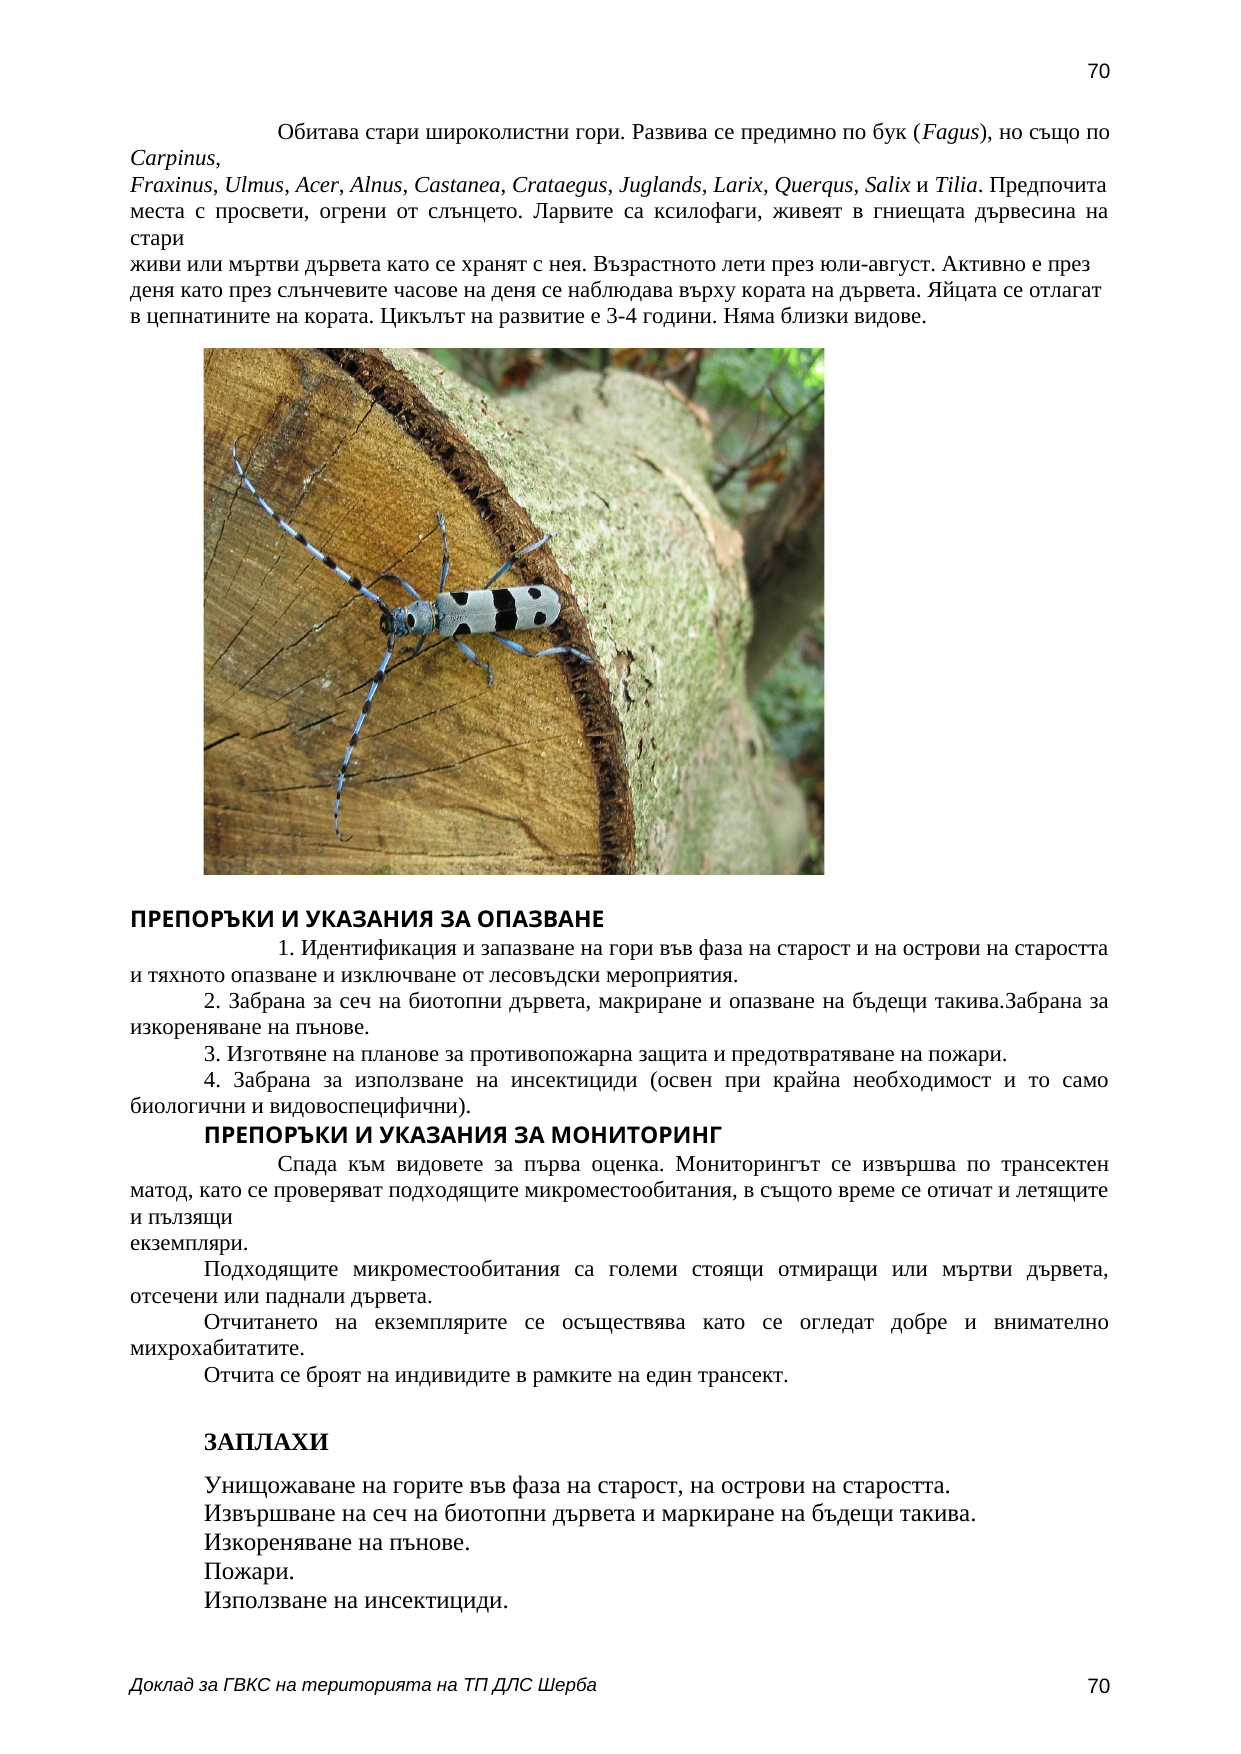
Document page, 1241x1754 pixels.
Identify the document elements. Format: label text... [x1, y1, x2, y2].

text Използване на инсектициди. [130, 1585, 1110, 1613]
text Пожари. [130, 1556, 1110, 1585]
text ЗАПЛАХИ [130, 1427, 1110, 1455]
text 4. Забрана за използване на инсектициди (освен при крайна необходимост и то само биологични и видовоспецифични). [130, 1066, 1110, 1119]
text ПРЕПОРЪКИ И УКАЗАНИЯ ЗА МОНИТОРИНГ [130, 1119, 1110, 1150]
text Отчитането на екземплярите се осъществява като се огледат добре и внимателно михрохабитатите. [130, 1308, 1110, 1361]
text Спада към видовете за първа оценка. Мониторингът се извършва по трансектен матод, като се проверяват подходящите микроместообитания, в същото време се отичат и летящите и пълзящи екземпляри. [130, 1150, 1110, 1255]
text Извършване на сеч на биотопни дървета и маркиране на бъдещи такива. [130, 1498, 1110, 1527]
text Подходящите микроместообитания са големи стоящи отмиращи или мъртви дървета, отсечени или паднали дървета. [130, 1255, 1110, 1308]
text ПРЕПОРЪКИ И УКАЗАНИЯ ЗА ОПАЗВАНЕ [130, 875, 1110, 934]
text Изкореняване на пънове. [130, 1527, 1110, 1556]
text Обитава стари широколистни гори. Развива се предимно по бук (Fagus), но също по Carpinus, Fraxinus, Ulmus, Acer, Alnus, Castanea, Crataegus, Juglands, Larix, Querqus, Salix и Tilia. Предпочита места с просвети, огрени от слънцето. Ларвите са ксилофаги, живеят в гниещата дървесина на стари живи или мъртви дървета като се хранят с нея. Възрастното лети през юли-август. Активно е през деня като през слънчевите часове на деня се наблюдава върху кората на дървета. Яйцата се отлагат в цепнатините на кората. Цикълът на развитие е 3-4 години. Няма близки видове. [130, 118, 1110, 329]
text 1. Идентификация и запазване на гори във фаза на старост и на острови на старостта и тяхното опазване и изключване от лесовъдски мероприятия. [130, 934, 1110, 987]
text Отчита се броят на индивидите в рамките на един трансект. [130, 1361, 1110, 1387]
text Унищожаване на горите във фаза на старост, на острови на старостта. [130, 1470, 1110, 1498]
text 3. Изготвяне на планове за противопожарна защита и предотвратяване на пожари. [130, 1040, 1110, 1066]
picture [203, 348, 825, 875]
text 2. Забрана за сеч на биотопни дървета, макриране и опазване на бъдещи такива.Забрана за изкореняване на пънове. [130, 987, 1110, 1040]
